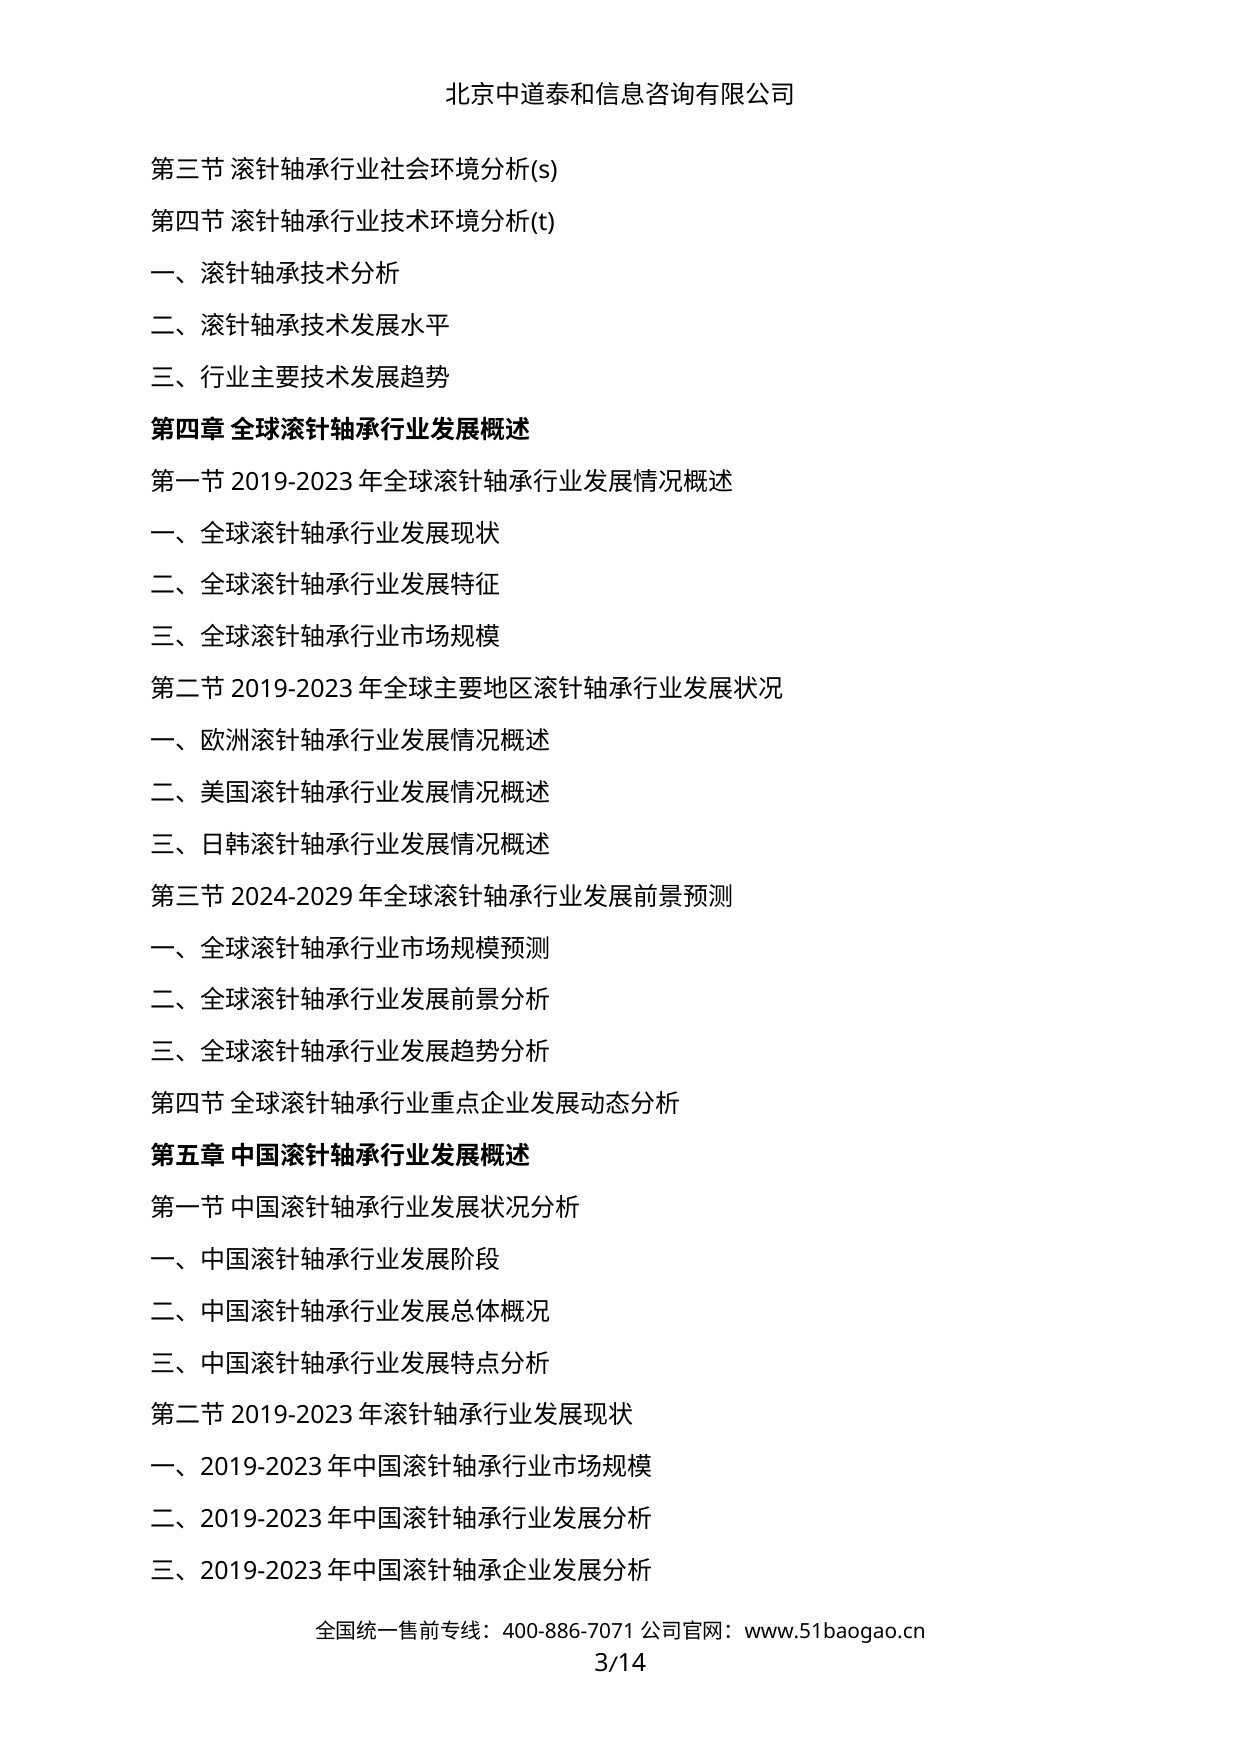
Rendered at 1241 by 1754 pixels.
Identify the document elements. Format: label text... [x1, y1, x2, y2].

text 一、滚针轴承技术分析 [150, 254, 1090, 290]
text 一、全球滚针轴承行业发展现状 [150, 513, 1090, 549]
text 第二节 2019-2023年滚针轴承行业发展现状 [150, 1395, 1090, 1431]
text 第五章 中国滚针轴承行业发展概述 [150, 1136, 1090, 1172]
text 二、中国滚针轴承行业发展总体概况 [150, 1291, 1090, 1327]
text 第四节 全球滚针轴承行业重点企业发展动态分析 [150, 1084, 1090, 1120]
text 二、滚针轴承技术发展水平 [150, 306, 1090, 342]
text 一、欧洲滚针轴承行业发展情况概述 [150, 721, 1090, 757]
text 三、全球滚针轴承行业市场规模 [150, 617, 1090, 653]
text 第二节 2019-2023年全球主要地区滚针轴承行业发展状况 [150, 669, 1090, 705]
text 一、全球滚针轴承行业市场规模预测 [150, 928, 1090, 964]
text 一、2019-2023年中国滚针轴承行业市场规模 [150, 1447, 1090, 1483]
text 第三节 滚针轴承行业社会环境分析(s) [150, 150, 1090, 186]
text 第三节 2024-2029年全球滚针轴承行业发展前景预测 [150, 876, 1090, 912]
text 第一节 2019-2023年全球滚针轴承行业发展情况概述 [150, 461, 1090, 497]
text 三、行业主要技术发展趋势 [150, 357, 1090, 394]
text 二、美国滚针轴承行业发展情况概述 [150, 772, 1090, 809]
text 三、2019-2023年中国滚针轴承企业发展分析 [150, 1551, 1090, 1587]
text 第一节 中国滚针轴承行业发展状况分析 [150, 1187, 1090, 1224]
text 一、中国滚针轴承行业发展阶段 [150, 1239, 1090, 1276]
text 第四节 滚针轴承行业技术环境分析(t) [150, 202, 1090, 238]
text 三、中国滚针轴承行业发展特点分析 [150, 1343, 1090, 1379]
text 三、日韩滚针轴承行业发展情况概述 [150, 824, 1090, 861]
text 第四章 全球滚针轴承行业发展概述 [150, 409, 1090, 446]
text 二、全球滚针轴承行业发展前景分析 [150, 980, 1090, 1016]
text 二、全球滚针轴承行业发展特征 [150, 565, 1090, 601]
text 二、2019-2023年中国滚针轴承行业发展分析 [150, 1499, 1090, 1535]
text 三、全球滚针轴承行业发展趋势分析 [150, 1032, 1090, 1068]
